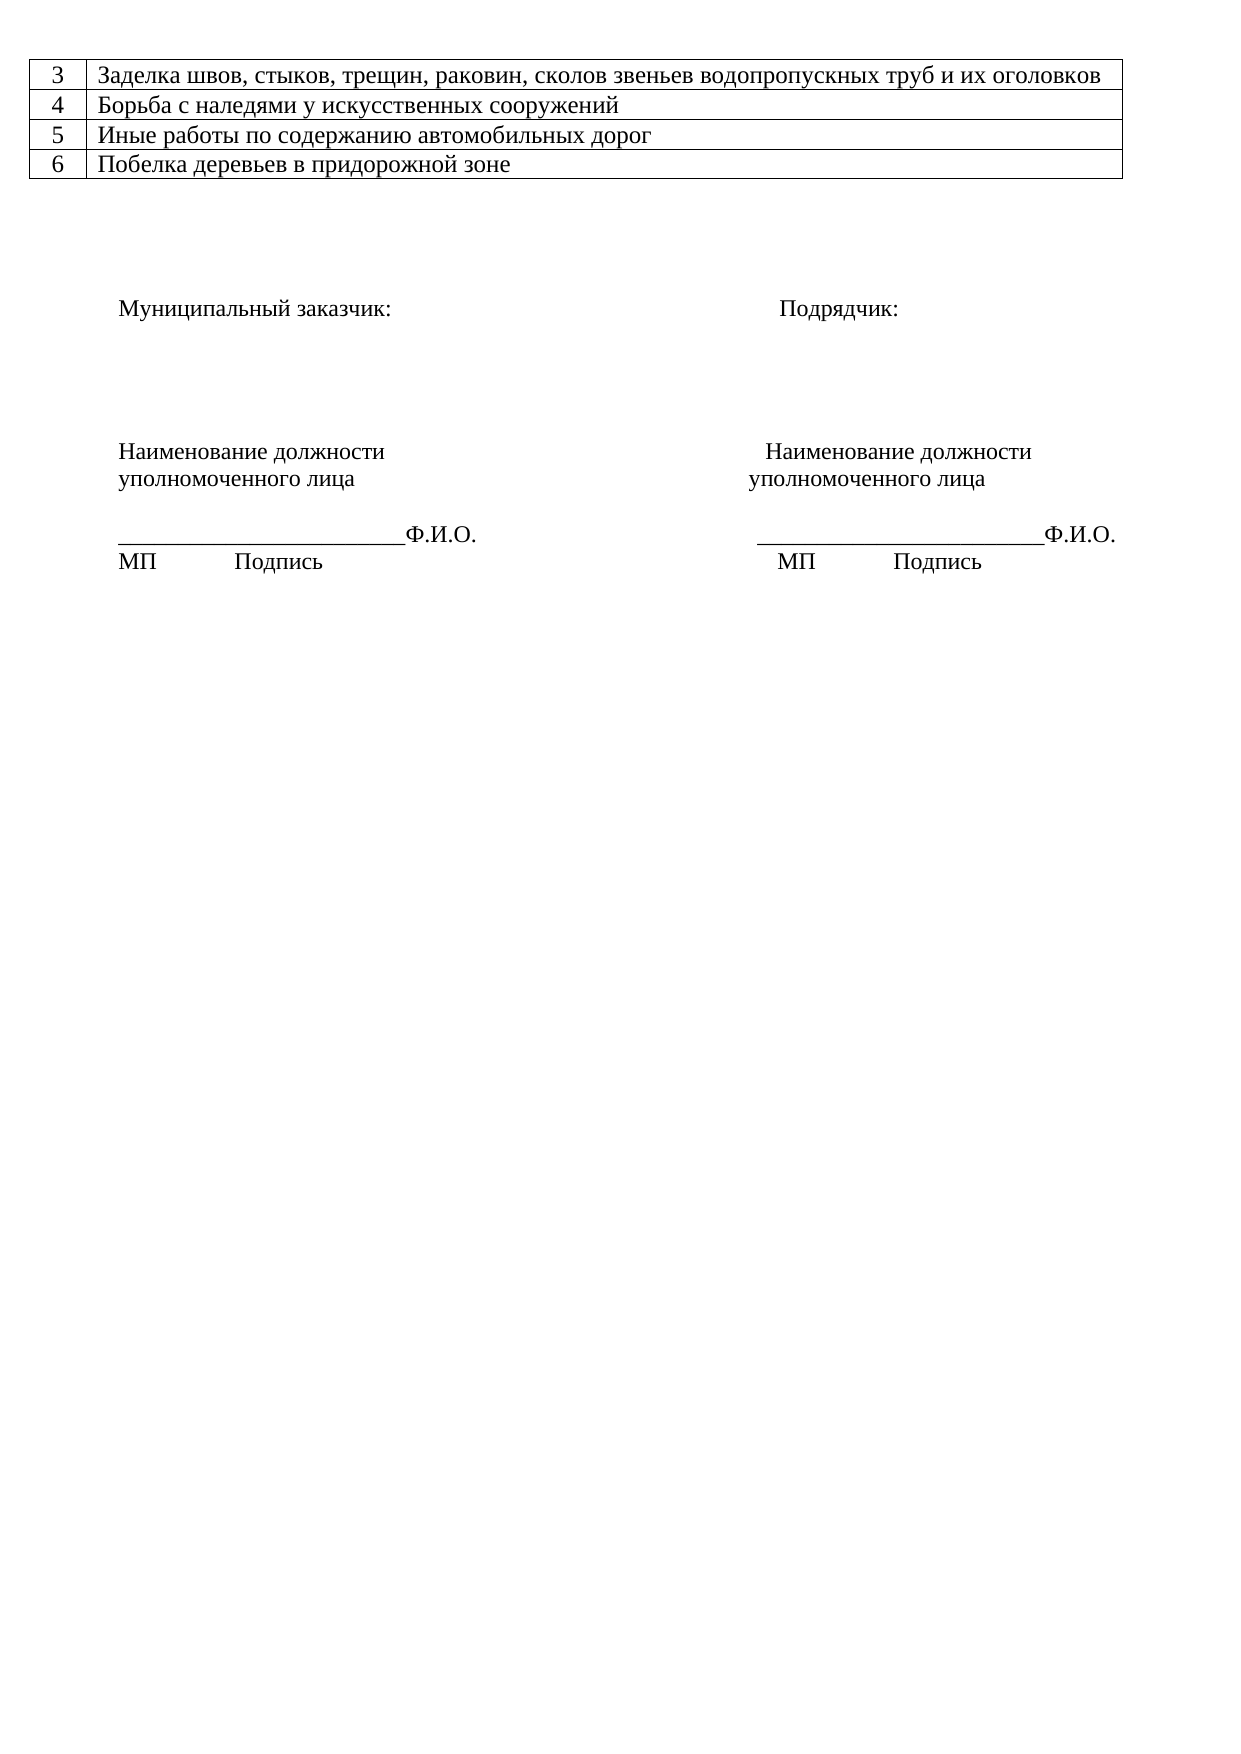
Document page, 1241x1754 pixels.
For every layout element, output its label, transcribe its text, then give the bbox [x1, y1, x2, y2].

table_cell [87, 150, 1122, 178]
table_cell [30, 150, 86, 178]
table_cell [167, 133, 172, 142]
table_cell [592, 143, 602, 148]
text МП Подпись МП Подпись [118, 547, 1181, 575]
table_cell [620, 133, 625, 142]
text Наименование должности Наименование должности [118, 437, 1181, 464]
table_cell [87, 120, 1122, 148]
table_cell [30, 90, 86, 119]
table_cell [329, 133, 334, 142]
text ________________________Ф.И.О. ________________________Ф.И.О. [118, 520, 1181, 547]
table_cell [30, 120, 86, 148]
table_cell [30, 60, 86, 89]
text уполномоченного лица уполномоченного лица [118, 464, 1181, 492]
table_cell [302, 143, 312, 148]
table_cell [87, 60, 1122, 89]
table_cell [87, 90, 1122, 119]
text Муниципальный заказчик: Подрядчик: [118, 294, 1181, 322]
